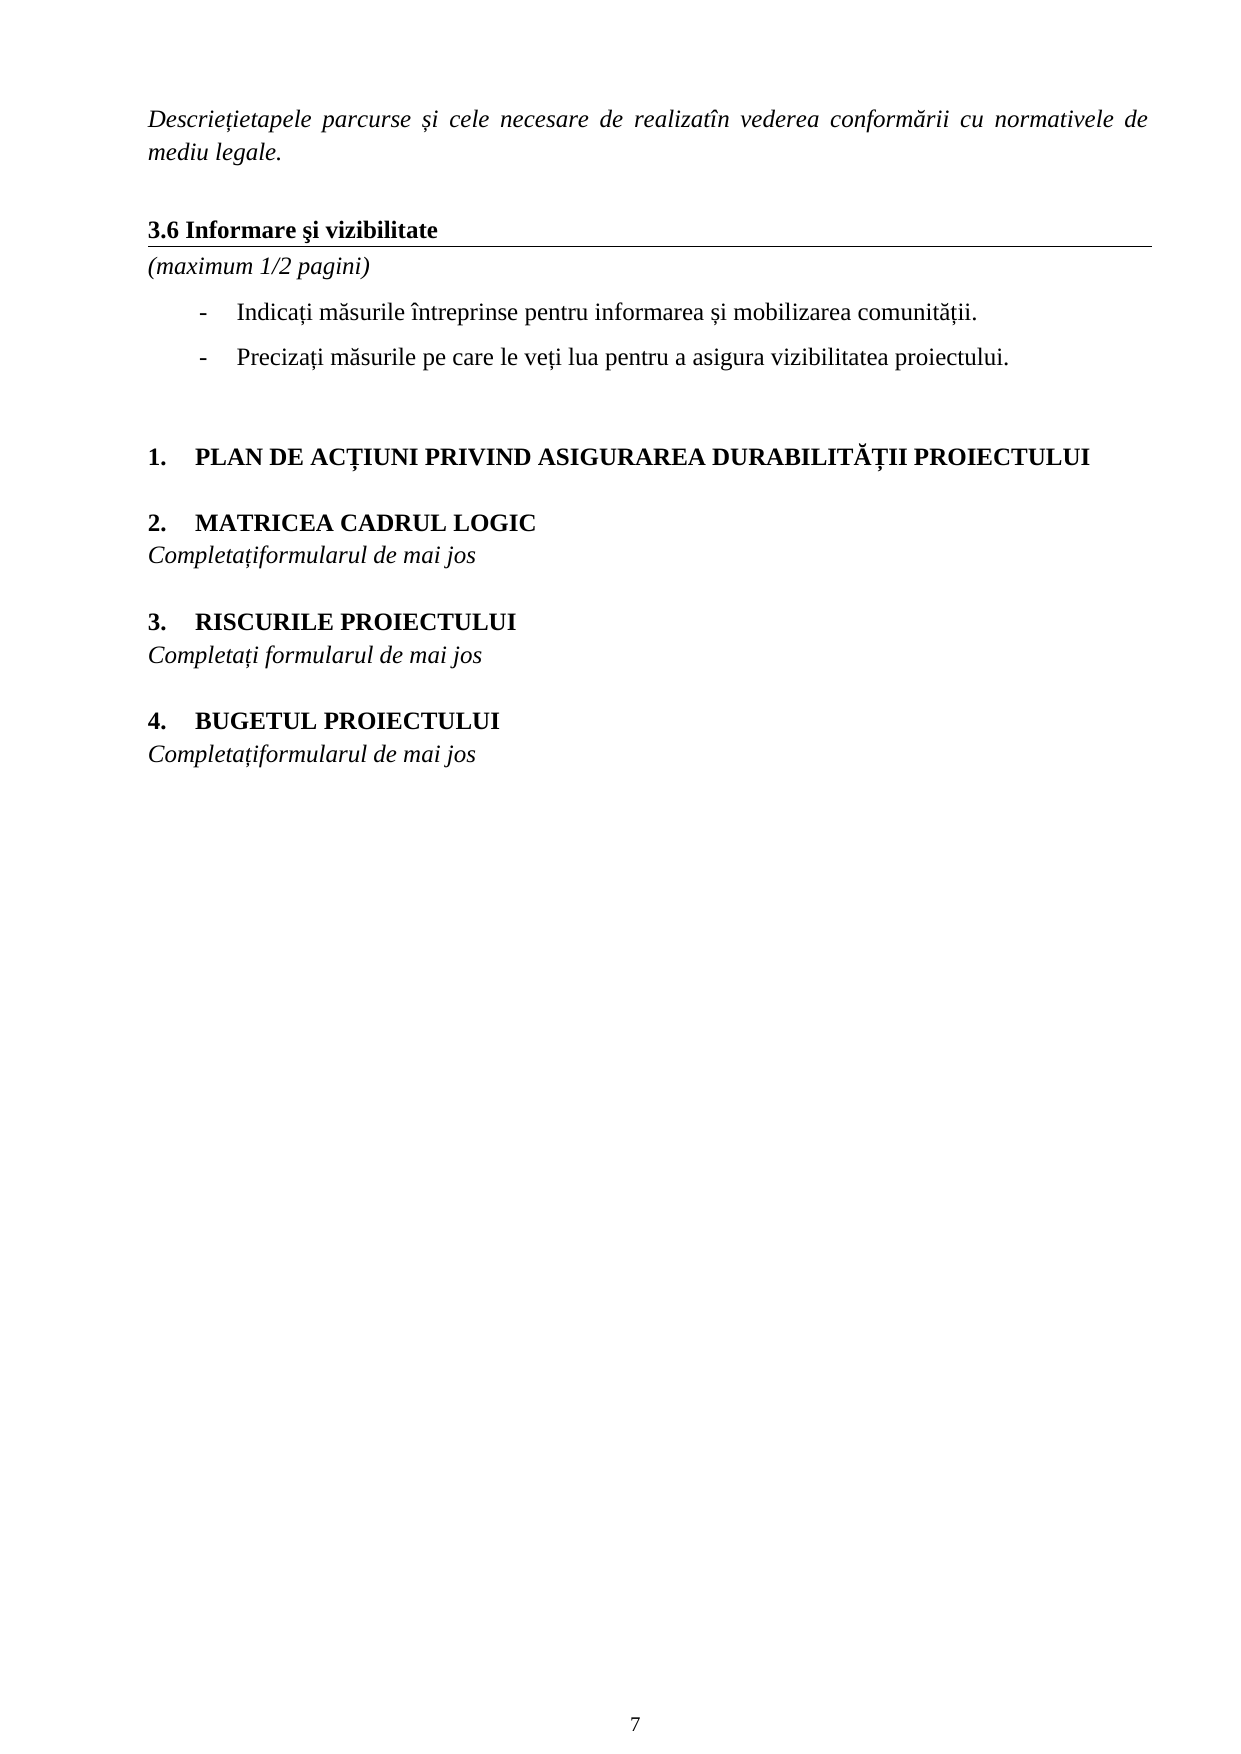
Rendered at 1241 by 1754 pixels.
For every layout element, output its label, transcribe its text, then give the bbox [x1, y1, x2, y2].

list Indicați măsurile întreprinse pentru informarea și mobilizarea comunității. [199, 297, 1152, 326]
list Informare şi vizibilitate [148, 215, 1152, 246]
list Riscurile proiectului [148, 607, 1152, 635]
text (maximum 1/2 pagini) [148, 251, 1152, 280]
list PLAN DE ACȚIUNI PRIVIND ASIGURAREA DURABILITĂȚII PROIECTULUI [148, 442, 1152, 470]
text Completațiformularul de mai jos [148, 739, 1152, 767]
text Completați formularul de mai jos [148, 640, 1152, 668]
text Descriețietapele parcurse și cele necesare de realizatîn vederea conformării cu normativele de mediu legale. [148, 104, 1152, 166]
list Matricea Cadrul logic [148, 508, 1152, 536]
list Precizați măsurile pe care le veți lua pentru a asigura vizibilitatea proiectului. [199, 342, 1152, 371]
text Completațiformularul de mai jos [148, 541, 1152, 569]
list bugetul PROIECTULUI [148, 706, 1152, 734]
